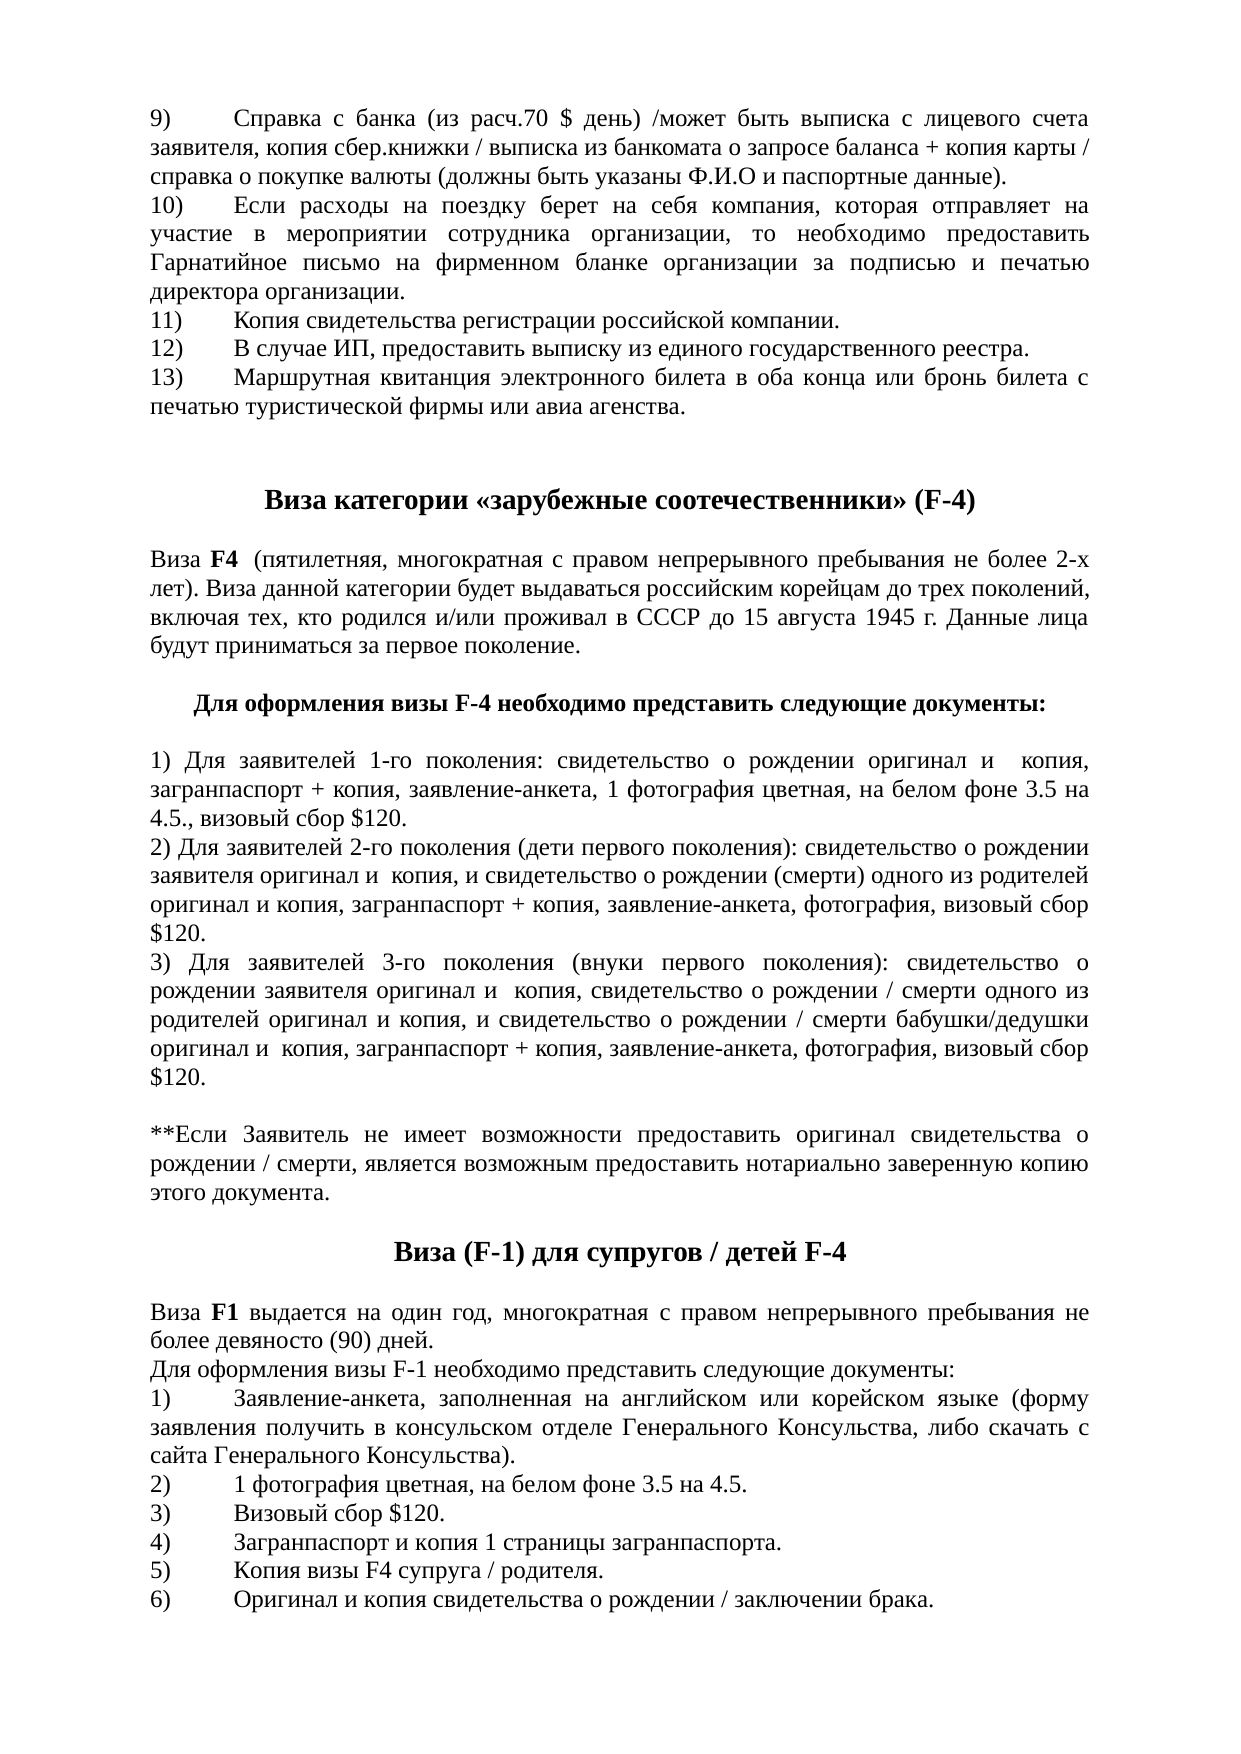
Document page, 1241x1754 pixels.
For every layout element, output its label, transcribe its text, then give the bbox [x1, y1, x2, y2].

list Копия визы F4 супруга / родителя. [150, 1555, 1090, 1584]
list Загранпаспорт и копия 1 страницы загранпаспорта. [150, 1527, 1090, 1555]
list В случае ИП, предоставить выписку из единого государственного реестра. [150, 333, 1090, 362]
list Справка с банка (из расч.70 $ день) /может быть выписка с лицевого счета заявителя, копия сбер.книжки / выписка из банкомата о запросе баланса + копия карты / справка о покупке валюты (должны быть указаны Ф.И.О и паспортные данные). [150, 103, 1090, 190]
text Виза (F-1) для супругов / детей F-4 [150, 1234, 1090, 1268]
text **Если Заявитель не имеет возможности предоставить оригинал свидетельства о рождении / смерти, является возможным предоставить нотариально заверенную копию этого документа. [150, 1119, 1090, 1206]
text 1) Для заявителей 1-го поколения: свидетельство о рождении оригинал и копия, загранпаспорт + копия, заявление-анкета, 1 фотография цветная, на белом фоне 3.5 на 4.5., визовый сбор $120. 2) Для заявителей 2-го поколения (дети первого поколения): свидетельство о рождении заявителя оригинал и копия, и свидетельство о рождении (смерти) одного из родителей оригинал и копия, загранпаспорт + копия, заявление-анкета, фотография, визовый сбор $120. [150, 717, 1090, 947]
text Для оформления визы F-4 необходимо представить следующие документы: [150, 688, 1090, 717]
list Если расходы на поездку берет на себя компания, которая отправляет на участие в мероприятии сотрудника организации, то необходимо предоставить Гарнатийное письмо на фирменном бланке организации за подписью и печатью директора организации. [150, 190, 1090, 305]
list 1 фотография цветная, на белом фоне 3.5 на 4.5. [150, 1469, 1090, 1498]
list Оригинал и копия свидетельства о рождении / заключении брака. [150, 1584, 1090, 1613]
text Виза F1 выдается на один год, многократная с правом непрерывного пребывания не более девяносто (90) дней. [150, 1297, 1090, 1354]
list Заявление-анкета, заполненная на английском или корейском языке (форму заявления получить в консульском отделе Генерального Консульства, либо скачать с сайта Генерального Консульства). [150, 1383, 1090, 1469]
list Визовый сбор $120. [150, 1498, 1090, 1527]
list Виза категории «зарубежные соотечественники» (F-4) [150, 482, 1090, 516]
list Копия свидетельства регистрации российской компании. [150, 305, 1090, 333]
text Для оформления визы F-1 необходимо представить следующие документы: [150, 1354, 1090, 1383]
text 3) Для заявителей 3-го поколения (внуки первого поколения): свидетельство о рождении заявителя оригинал и копия, свидетельство о рождении / смерти одного из родителей оригинал и копия, и свидетельство о рождении / смерти бабушки/дедушки оригинал и копия, загранпаспорт + копия, заявление-анкета, фотография, визовый сбор $120. [150, 947, 1090, 1091]
text Виза F4 (пятилетняя, многократная с правом непрерывного пребывания не более 2-х лет). Виза данной категории будет выдаваться российским корейцам до трех поколений, включая тех, кто родился и/или проживал в СССР до 15 августа 1945 г. Данные лица будут приниматься за первое поколение. [150, 544, 1090, 659]
list Маршрутная квитанция электронного билета в оба конца или бронь билета с печатью туристической фирмы или авиа агенства. [150, 362, 1090, 420]
